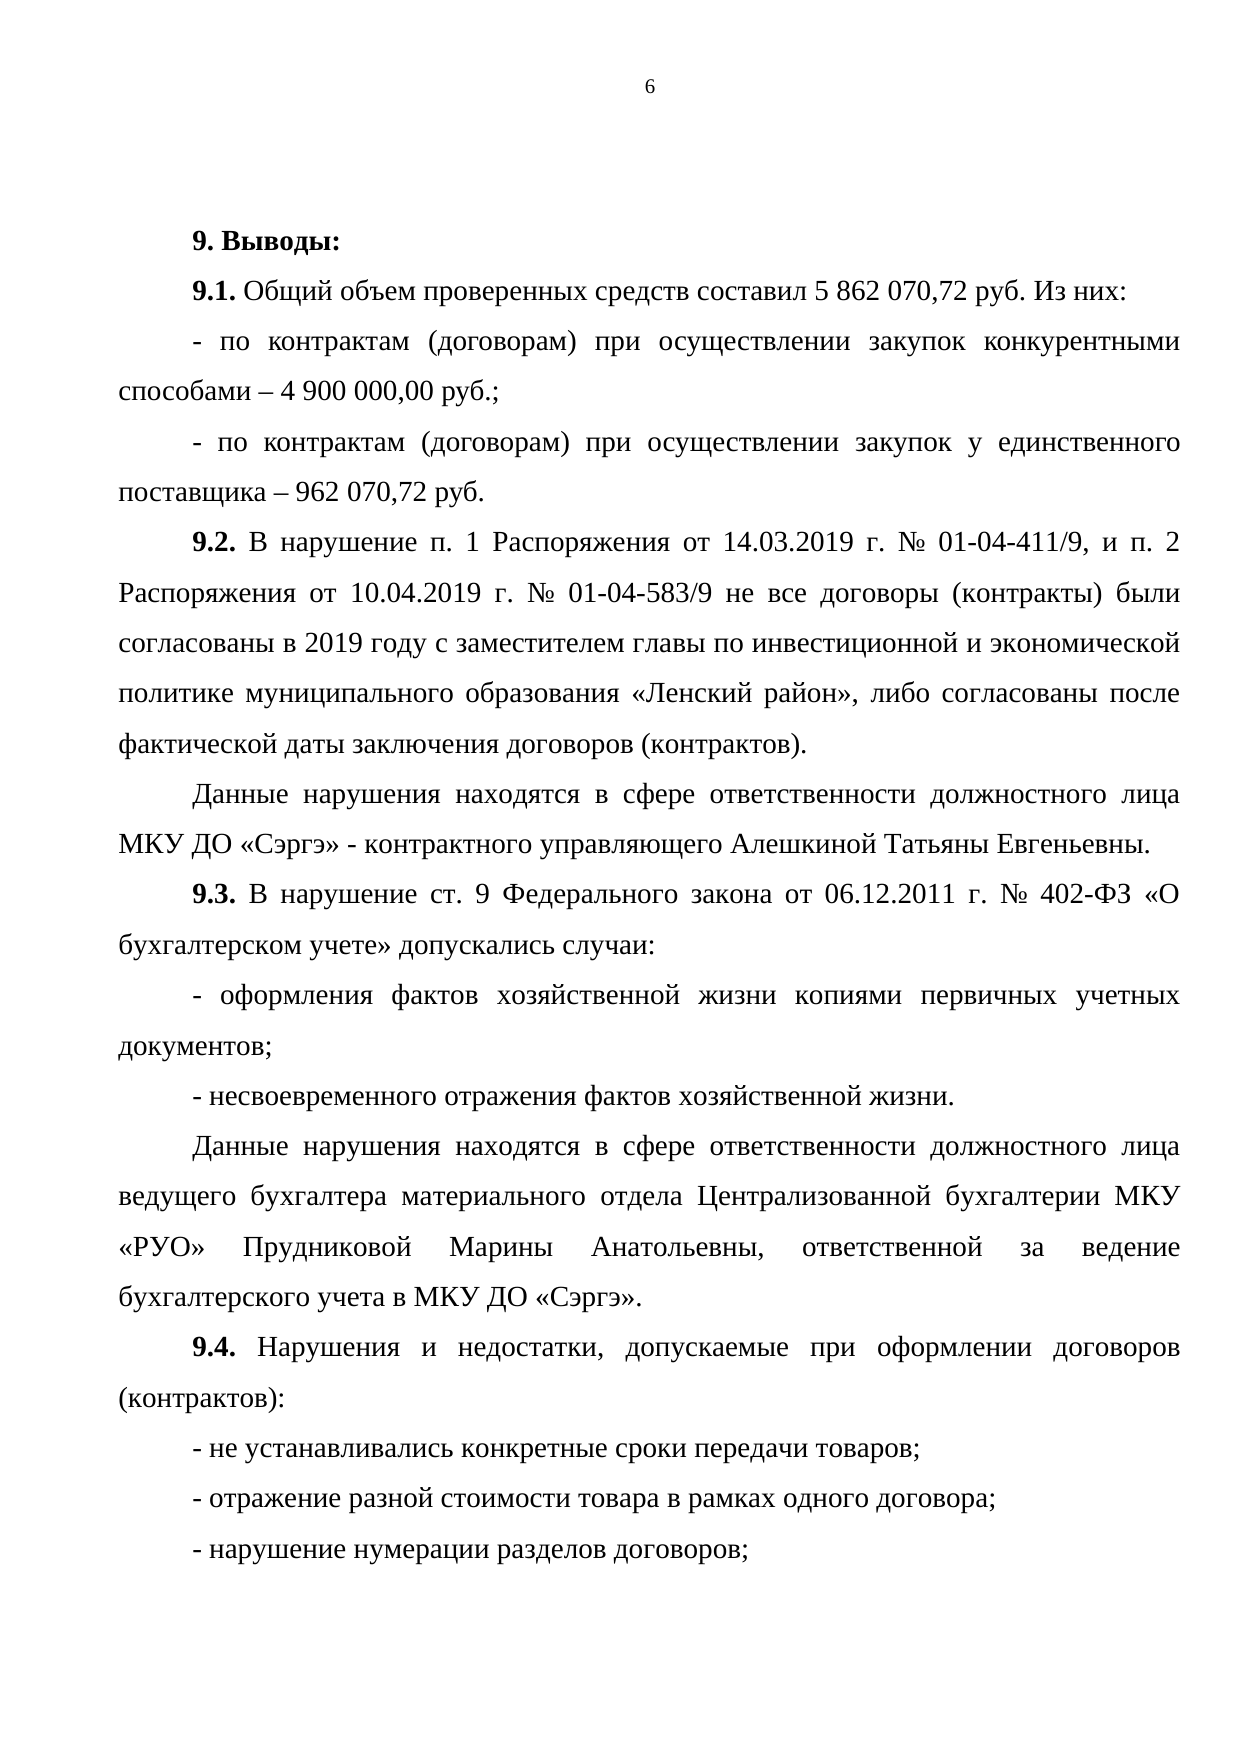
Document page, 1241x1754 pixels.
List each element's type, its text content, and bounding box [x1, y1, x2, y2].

text - отражение разной стоимости товара в рамках одного договора; [118, 1480, 1181, 1514]
text Данные нарушения находятся в сфере ответственности должностного лица ведущего бухгалтера материального отдела Централизованной бухгалтерии МКУ «РУО» Прудниковой Марины Анатольевны, ответственной за ведение бухгалтерского учета в МКУ ДО «Сэргэ». [118, 1128, 1181, 1313]
list 9.2. В нарушение п. 1 Распоряжения от 14.03.2019 г. № 01-04-411/9, и п. 2 Распоряжения от 10.04.2019 г. № 01-04-583/9 не все договоры (контракты) были согласованы в 2019 году с заместителем главы по инвестиционной и экономической политике муниципального образования «Ленский район», либо согласованы после фактической даты заключения договоров (контрактов). [118, 524, 1181, 759]
list - нарушение нумерации разделов договоров; [118, 1531, 1181, 1564]
text - по контрактам (договорам) при осуществлении закупок у единственного поставщика – 962 070,72 руб. [118, 424, 1181, 508]
text - оформления фактов хозяйственной жизни копиями первичных учетных документов; [118, 977, 1181, 1061]
text - несвоевременного отражения фактов хозяйственной жизни. [118, 1078, 1181, 1111]
text - по контрактам (договорам) при осуществлении закупок конкурентными способами – 4 900 000,00 руб.; [118, 323, 1181, 407]
text 9.3. В нарушение ст. 9 Федерального закона от 06.12.2011 г. № 402-ФЗ «О бухгалтерском учете» допускались случаи: [118, 877, 1181, 961]
text 9. Выводы: [118, 223, 1181, 256]
text Данные нарушения находятся в сфере ответственности должностного лица МКУ ДО «Сэргэ» - контрактного управляющего Алешкиной Татьяны Евгеньевны. [118, 776, 1181, 860]
list 9.4. Нарушения и недостатки, допускаемые при оформлении договоров (контрактов): [118, 1329, 1181, 1413]
text 9.1. Общий объем проверенных средств составил 5 862 070,72 руб. Из них: [118, 273, 1181, 306]
text - не устанавливались конкретные сроки передачи товаров; [118, 1430, 1181, 1464]
